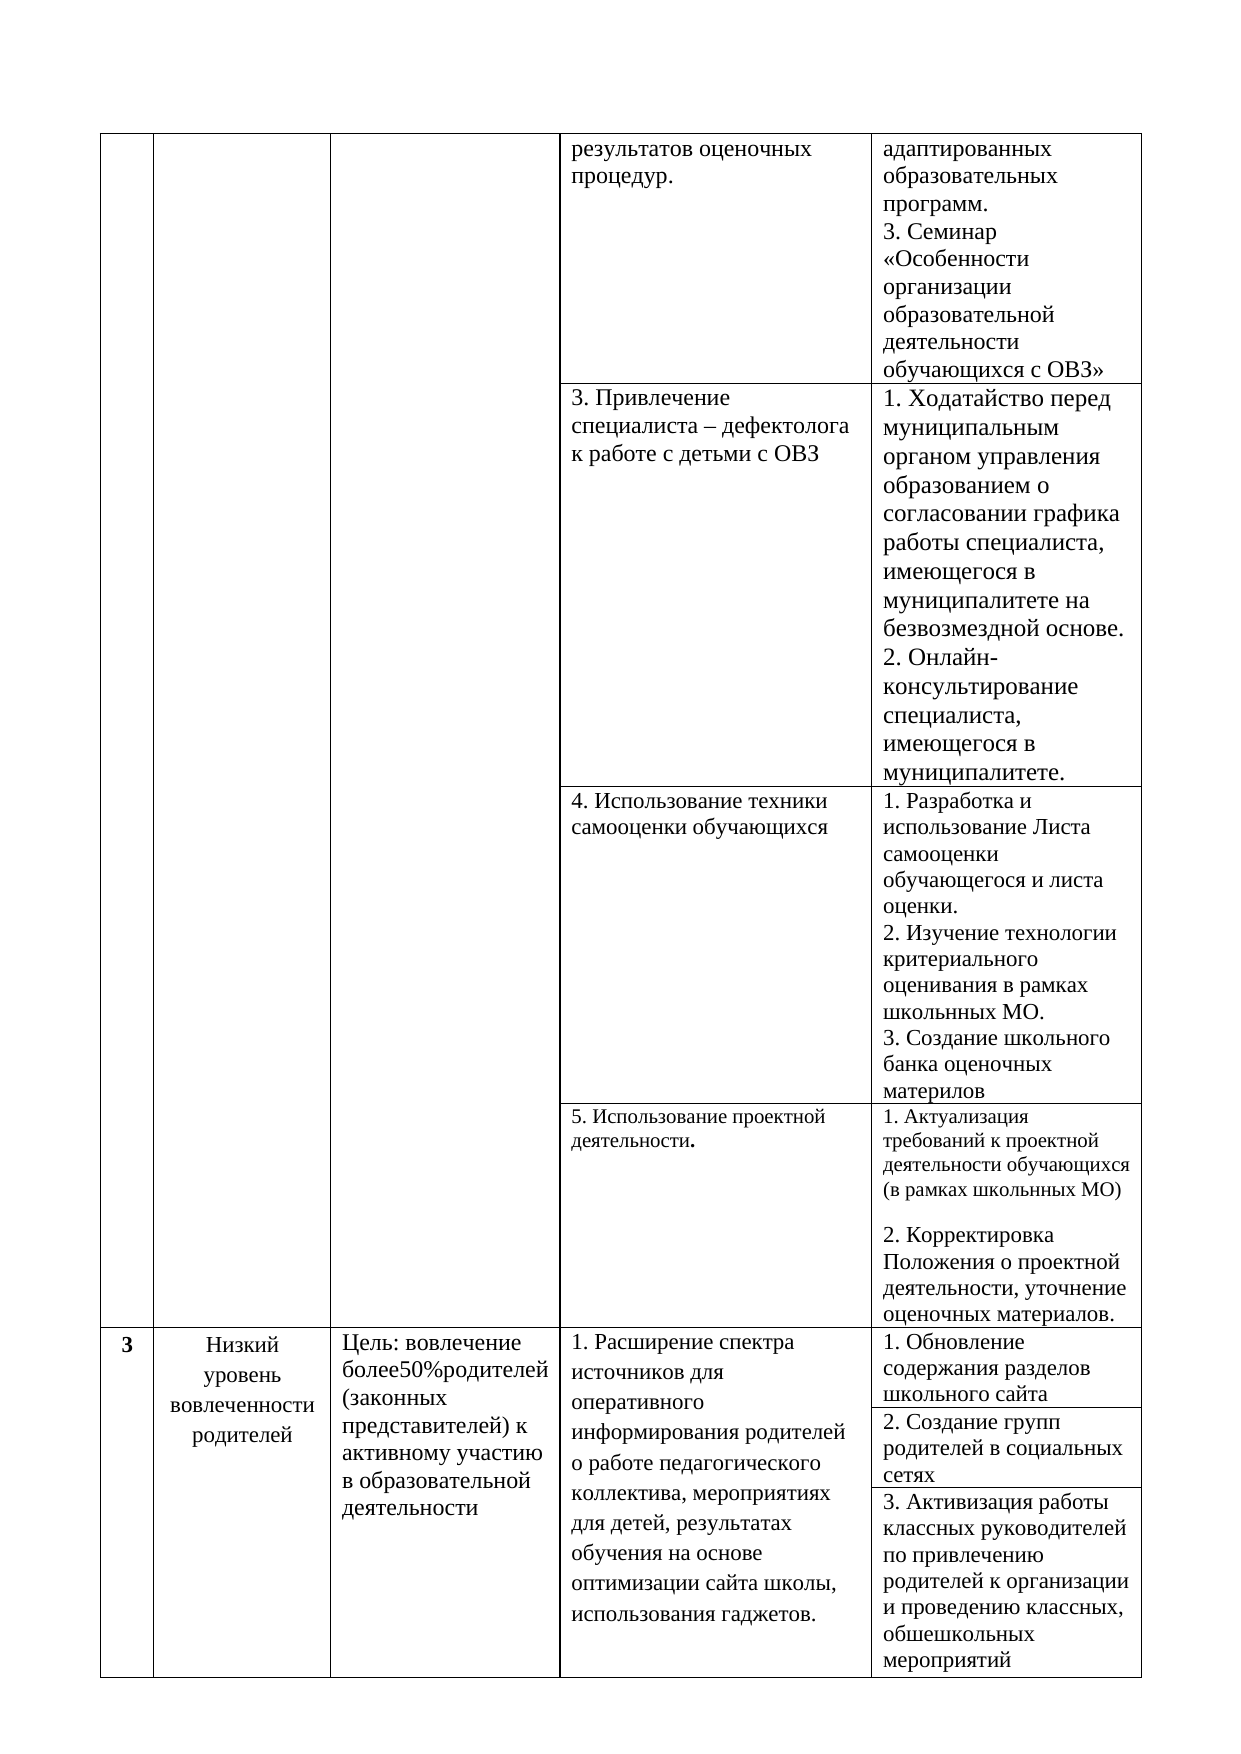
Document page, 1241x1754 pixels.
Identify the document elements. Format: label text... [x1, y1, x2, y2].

table_cell 2. Создание групп родителей в социальных сетях [872, 1408, 1141, 1487]
table_cell 1. Разработка и использование Листа самооценки обучающегося и листа оценки. 2. Изучение технологии критериального оценивания в рамках школьнных МО. 3. Создание школьного банка оценочных материлов [872, 787, 1141, 1103]
table_cell Низкий уровень вовлеченности родителей [154, 1328, 330, 1677]
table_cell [872, 1488, 1141, 1677]
table_cell 1. Расширение спектра источников для оперативного информирования родителей о работе педагогического коллектива, мероприятиях для детей, результатах обучения на основе оптимизации сайта школы, использования гаджетов. [561, 1328, 871, 1677]
table_cell 5. Использование проектной деятельности. [561, 1104, 871, 1327]
table_cell 3. Привлечение специалиста – дефектолога к работе с детьми с ОВЗ [561, 384, 871, 786]
table_cell 1. Обновление содержания разделов школьного сайта [872, 1328, 1141, 1407]
table_cell 1. Актуализация требований к проектной деятельности обучающихся (в рамках школьнных МО) 2. Корректировка Положения о проектной деятельности, уточнение оценочных материалов. [872, 1104, 1141, 1327]
table_cell 4. Использование техники самооценки обучающихся [561, 787, 871, 1103]
table_cell 3 [101, 1328, 153, 1677]
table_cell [561, 134, 871, 382]
table_cell 1. Ходатайство перед муниципальным органом управления образованием о согласовании графика работы специалиста, имеющегося в муниципалитете на безвозмездной основе. 2. Онлайн-консультирование специалиста, имеющегося в муниципалитете. [872, 384, 1141, 786]
table_cell Цель: вовлечение более50%родителей (законных представителей) к активному участию в образовательной деятельности [331, 1328, 559, 1677]
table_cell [872, 134, 1141, 382]
